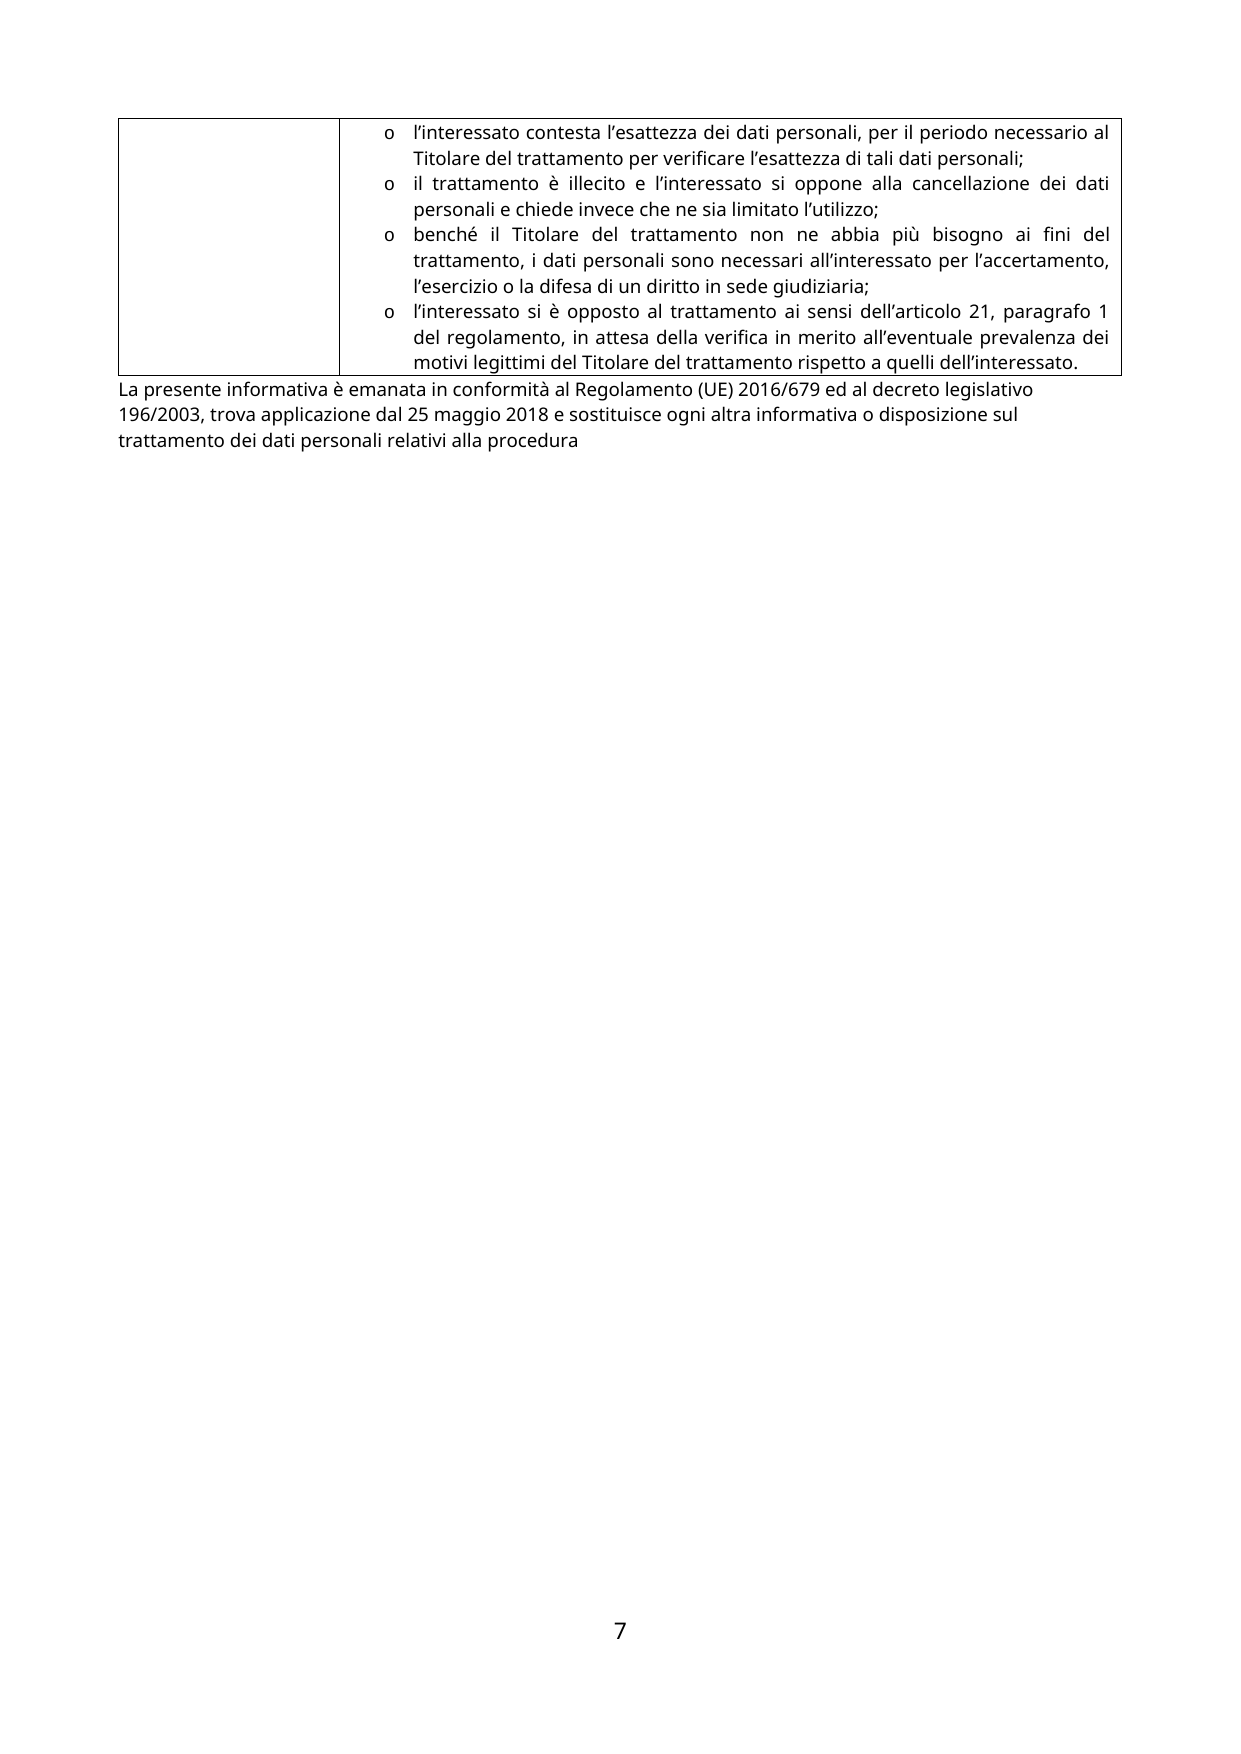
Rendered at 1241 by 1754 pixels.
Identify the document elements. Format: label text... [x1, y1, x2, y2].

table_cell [119, 119, 339, 375]
text La presente informativa è emanata in conformità al Regolamento (UE) 2016/679 ed al decreto legislativo 196/2003, trova applicazione dal 25 maggio 2018 e sostituisce ogni altra informativa o disposizione sul trattamento dei dati personali relativi alla procedura [118, 376, 1122, 453]
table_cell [340, 119, 1121, 375]
